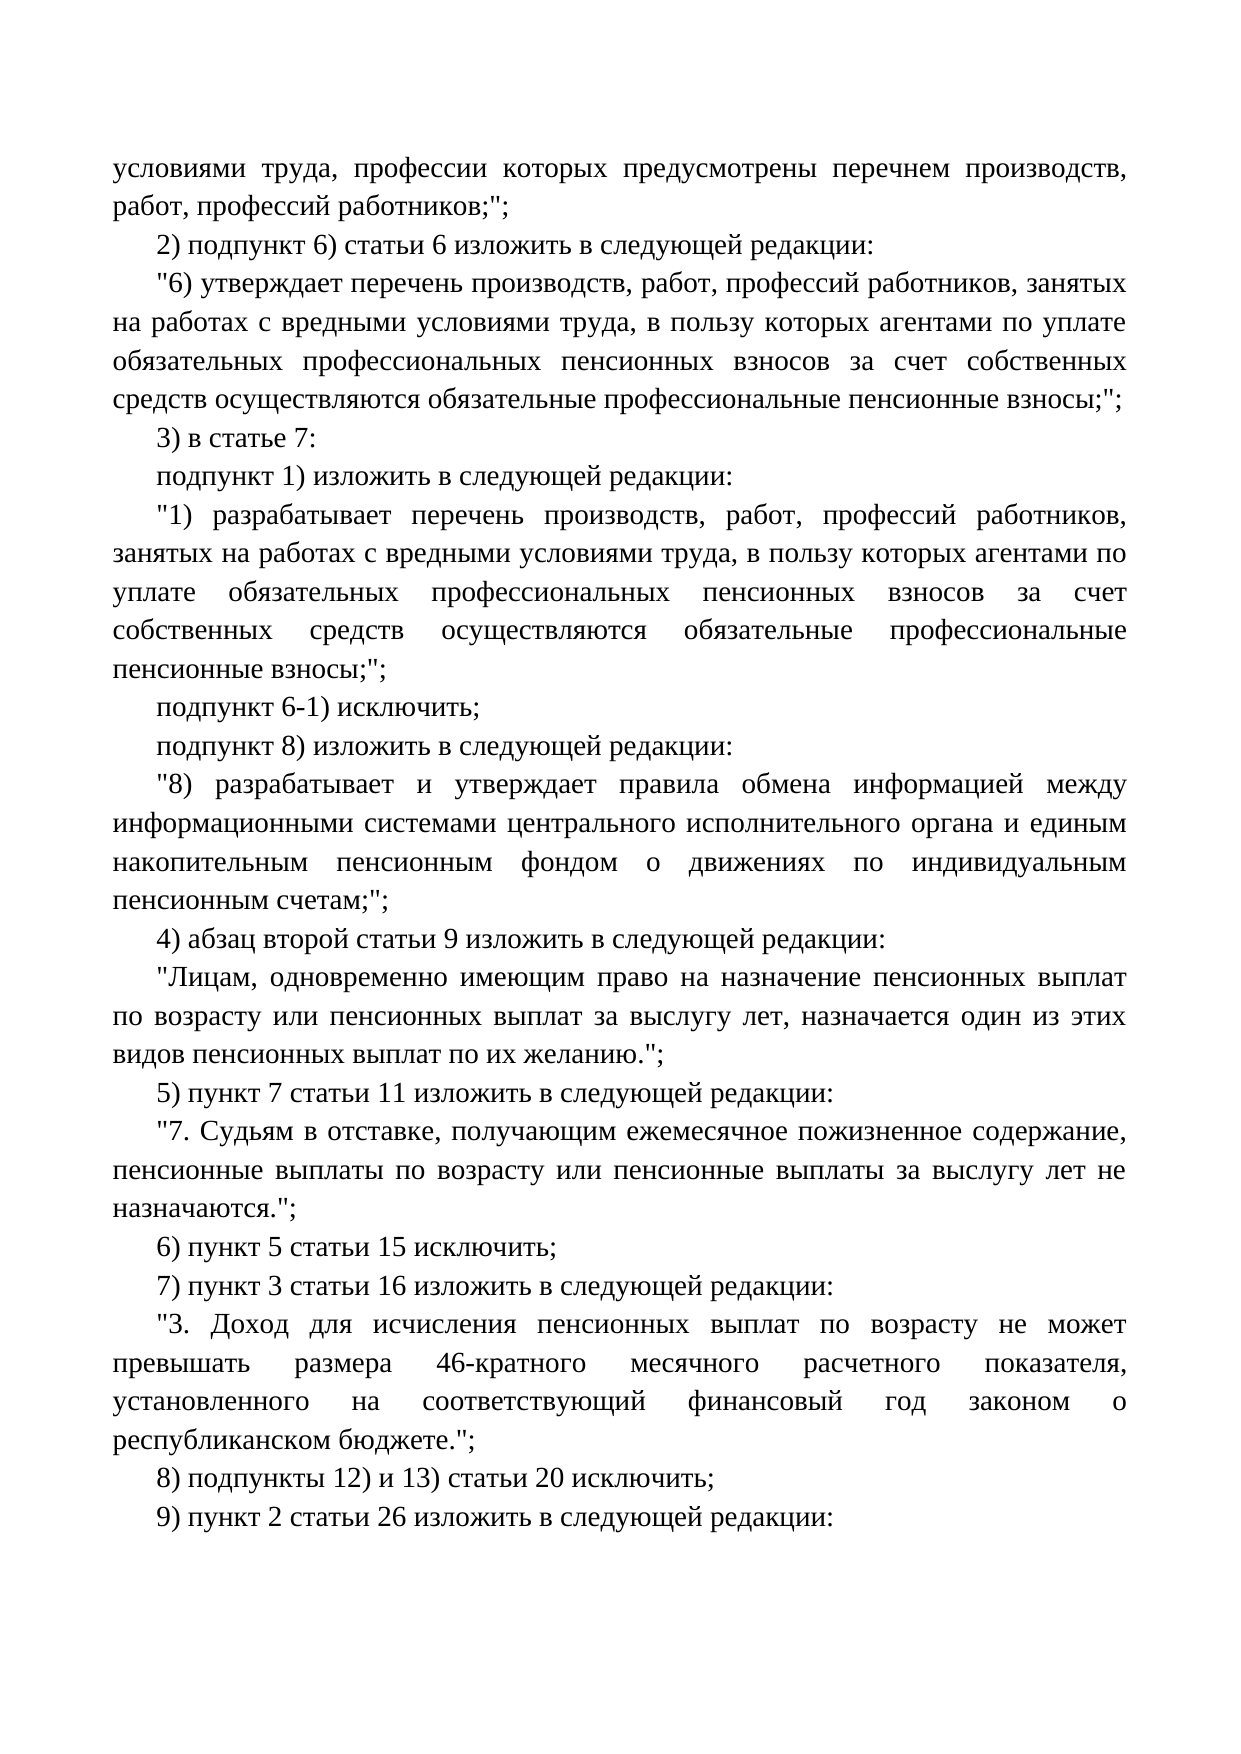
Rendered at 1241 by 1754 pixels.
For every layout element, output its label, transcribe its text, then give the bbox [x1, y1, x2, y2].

text 9) пункт 2 статьи 26 изложить в следующей редакции: [112, 1499, 1128, 1532]
text 7) пункт 3 статьи 16 изложить в следующей редакции: [112, 1268, 1128, 1301]
text 4) абзац второй статьи 9 изложить в следующей редакции: [112, 921, 1128, 954]
text "3. Доход для исчисления пенсионных выплат по возрасту не может превышать размера 46-кратного месячного расчетного показателя, установленного на соответствующий финансовый год законом о республиканском бюджете."; [112, 1306, 1128, 1455]
text "7. Судьям в отставке, получающим ежемесячное пожизненное содержание, пенсионные выплаты по возрасту или пенсионные выплаты за выслугу лет не назначаются."; [112, 1113, 1128, 1224]
text 5) пункт 7 статьи 11 изложить в следующей редакции: [112, 1075, 1128, 1108]
text 6) пункт 5 статьи 15 исключить; [112, 1229, 1128, 1263]
text "6) утверждает перечень производств, работ, профессий работников, занятых на работах с вредными условиями труда, в пользу которых агентами по уплате обязательных профессиональных пенсионных взносов за счет собственных средств осуществляются обязательные профессиональные пенсионные взносы;"; [112, 266, 1128, 415]
text "1) разрабатывает перечень производств, работ, профессий работников, занятых на работах с вредными условиями труда, в пользу которых агентами по уплате обязательных профессиональных пенсионных взносов за счет собственных средств осуществляются обязательные профессиональные пенсионные взносы;"; [112, 497, 1128, 684]
text "8) разрабатывает и утверждает правила обмена информацией между информационными системами центрального исполнительного органа и единым накопительным пенсионным фондом о движениях по индивидуальным пенсионным счетам;"; [112, 767, 1128, 916]
text 8) подпункты 12) и 13) статьи 20 исключить; [112, 1460, 1128, 1494]
text подпункт 8) изложить в следующей редакции: [112, 728, 1128, 762]
text 3) в статье 7: [112, 420, 1128, 453]
text подпункт 1) изложить в следующей редакции: [112, 458, 1128, 492]
text подпункт 6-1) исключить; [112, 689, 1128, 723]
text 2) подпункт 6) статьи 6 изложить в следующей редакции: [112, 227, 1128, 261]
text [112, 150, 1128, 222]
text "Лицам, одновременно имеющим право на назначение пенсионных выплат по возрасту или пенсионных выплат за выслугу лет, назначается один из этих видов пенсионных выплат по их желанию."; [112, 959, 1128, 1070]
